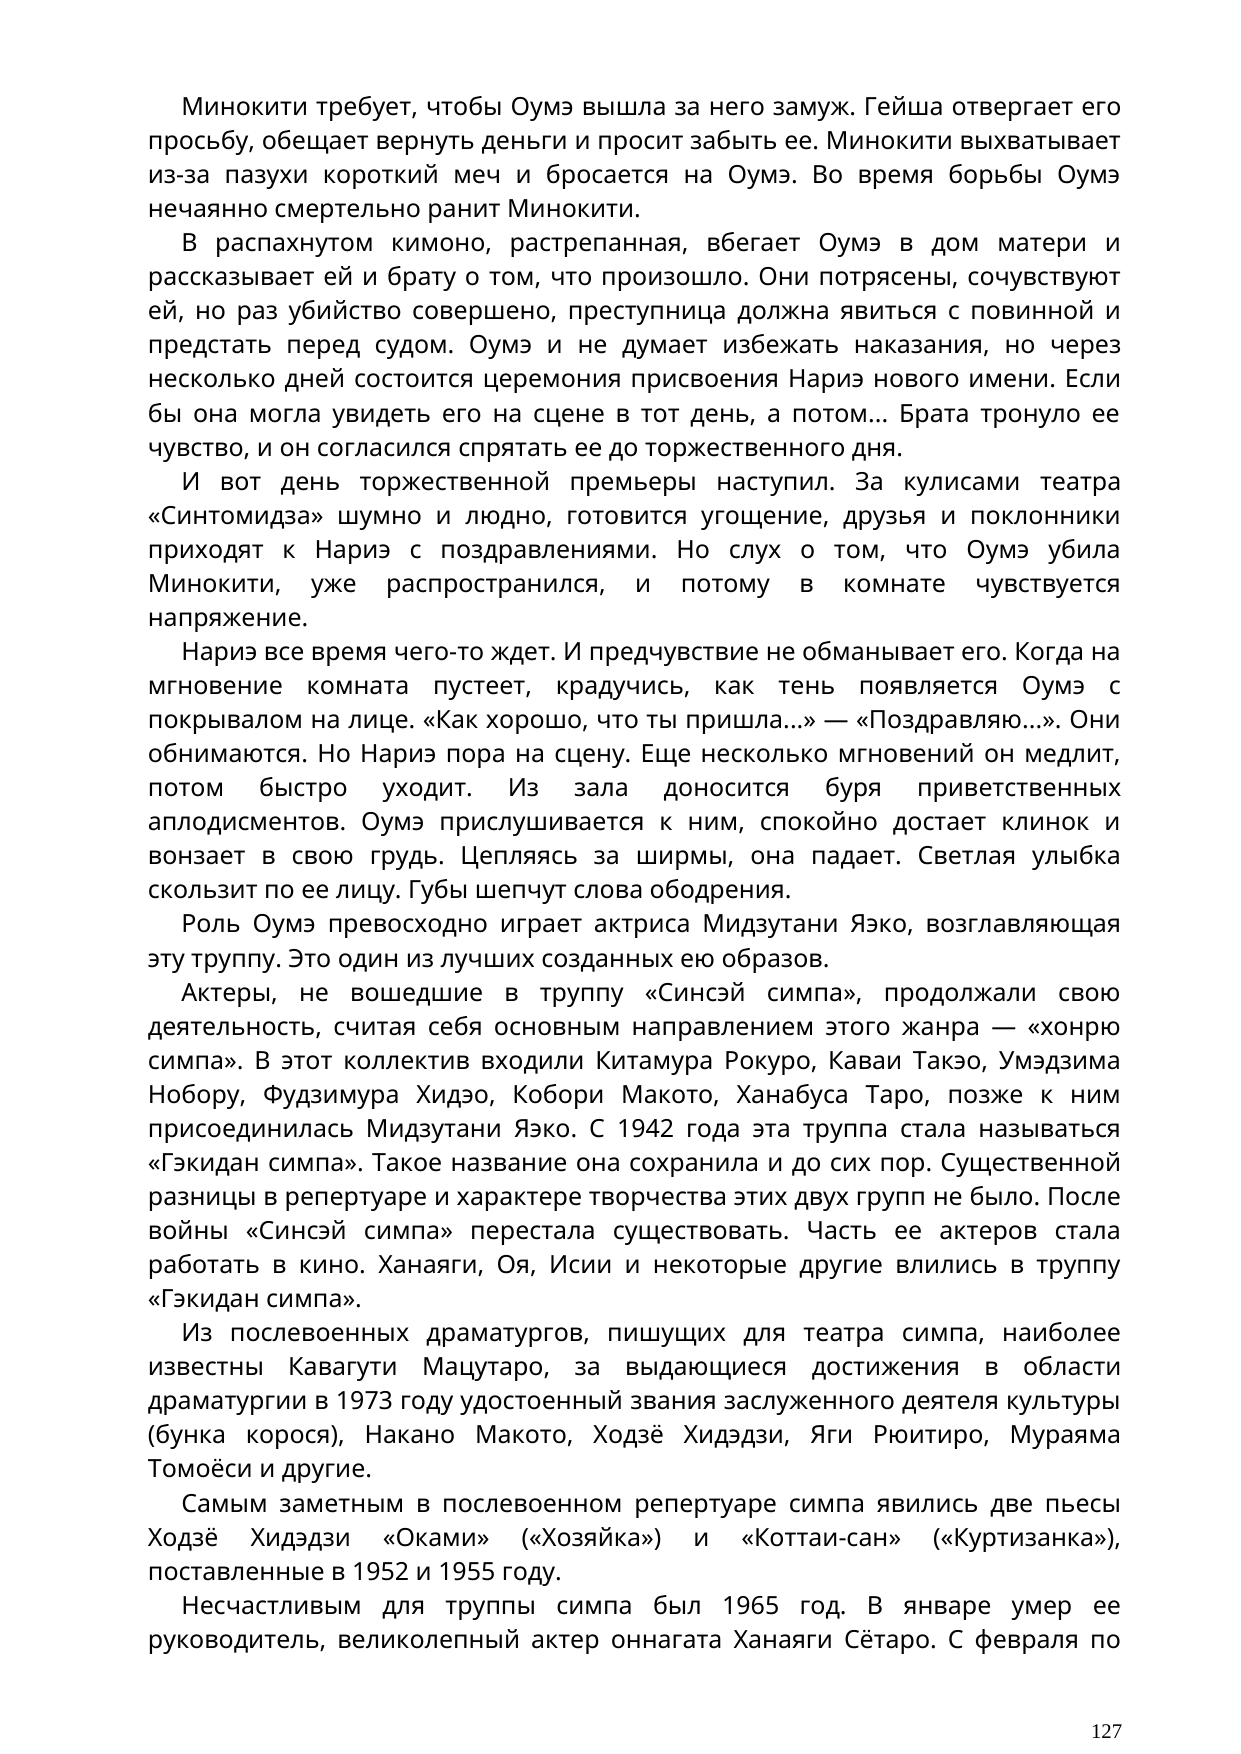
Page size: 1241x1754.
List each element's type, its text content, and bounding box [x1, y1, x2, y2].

text Самым заметным в послевоенном репертуаре симпа явились две пьесы Ходзё Хидэдзи «Оками» («Хозяйка») и «Коттаи-сан» («Куртизанка»), поставленные в 1952 и 1955 году. [148, 1485, 1122, 1587]
text И вот день торжественной премьеры наступил. За кулисами театра «Синтомидза» шумно и людно, готовится угощение, друзья и поклонники приходят к Нариэ с поздравлениями. Но слух о том, что Оумэ убила Минокити, уже распространился, и потому в комнате чувствуется напряжение. [148, 463, 1122, 634]
text Нариэ все время чего-то ждет. И предчувствие не обманывает его. Когда на мгновение комната пустеет, крадучись, как тень появляется Оумэ с покрывалом на лице. «Как хорошо, что ты пришла...» — «Поздравляю...». Они обнимаются. Но Нариэ пора на сцену. Еще несколько мгновений он медлит, потом быстро уходит. Из зала доносится буря приветственных аплодисментов. Оумэ прислушивается к ним, спокойно достает клинок и вонзает в свою грудь. Цепляясь за ширмы, она падает. Светлая улыбка скользит по ее лицу. Губы шепчут слова ободрения. [148, 634, 1122, 906]
text Роль Оумэ превосходно играет актриса Мидзутани Яэко, возглавляющая эту труппу. Это один из лучших созданных ею образов. [148, 906, 1122, 974]
text Минокити требует, чтобы Оумэ вышла за него замуж. Гейша отвергает его просьбу, обещает вернуть деньги и просит забыть ее. Минокити выхватывает из-за пазухи короткий меч и бросается на Оумэ. Во время борьбы Оумэ нечаянно смертельно ранит Минокити. [148, 89, 1122, 225]
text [148, 1587, 1122, 1656]
text В распахнутом кимоно, растрепанная, вбегает Оумэ в дом матери и рассказывает ей и брату о том, что произошло. Они потрясены, сочувствуют ей, но раз убийство совершено, преступница должна явиться с повинной и предстать перед судом. Оумэ и не думает избежать наказания, но через несколько дней состоится церемония присвоения Нариэ нового имени. Если бы она могла увидеть его на сцене в тот день, а потом... Брата тронуло ее чувство, и он согласился спрятать ее до торжественного дня. [148, 225, 1122, 463]
text Из послевоенных драматургов, пишущих для театра симпа, наиболее известны Кавагути Мацутаро, за выдающиеся достижения в области драматургии в 1973 году удостоенный звания заслуженного деятеля культуры (бунка корося), Накано Макото, Ходзё Хидэдзи, Яги Рюитиро, Мураяма Томоёси и другие. [148, 1315, 1122, 1485]
text Актеры, не вошедшие в труппу «Синсэй симпа», продолжали свою деятельность, считая себя основным направлением этого жанра — «хонрю симпа». В этот коллектив входили Китамура Рокуро, Каваи Такэо, Умэдзима Нобору, Фудзимура Хидэо, Кобори Макото, Ханабуса Таро, позже к ним присоединилась Мидзутани Яэко. С 1942 года эта труппа стала называться «Гэкидан симпа». Такое название она сохранила и до сих пор. Существенной разницы в репертуаре и характере творчества этих двух групп не было. После войны «Синсэй симпа» перестала существовать. Часть ее актеров стала работать в кино. Ханаяги, Оя, Исии и некоторые другие влились в труппу «Гэкидан симпа». [148, 974, 1122, 1315]
